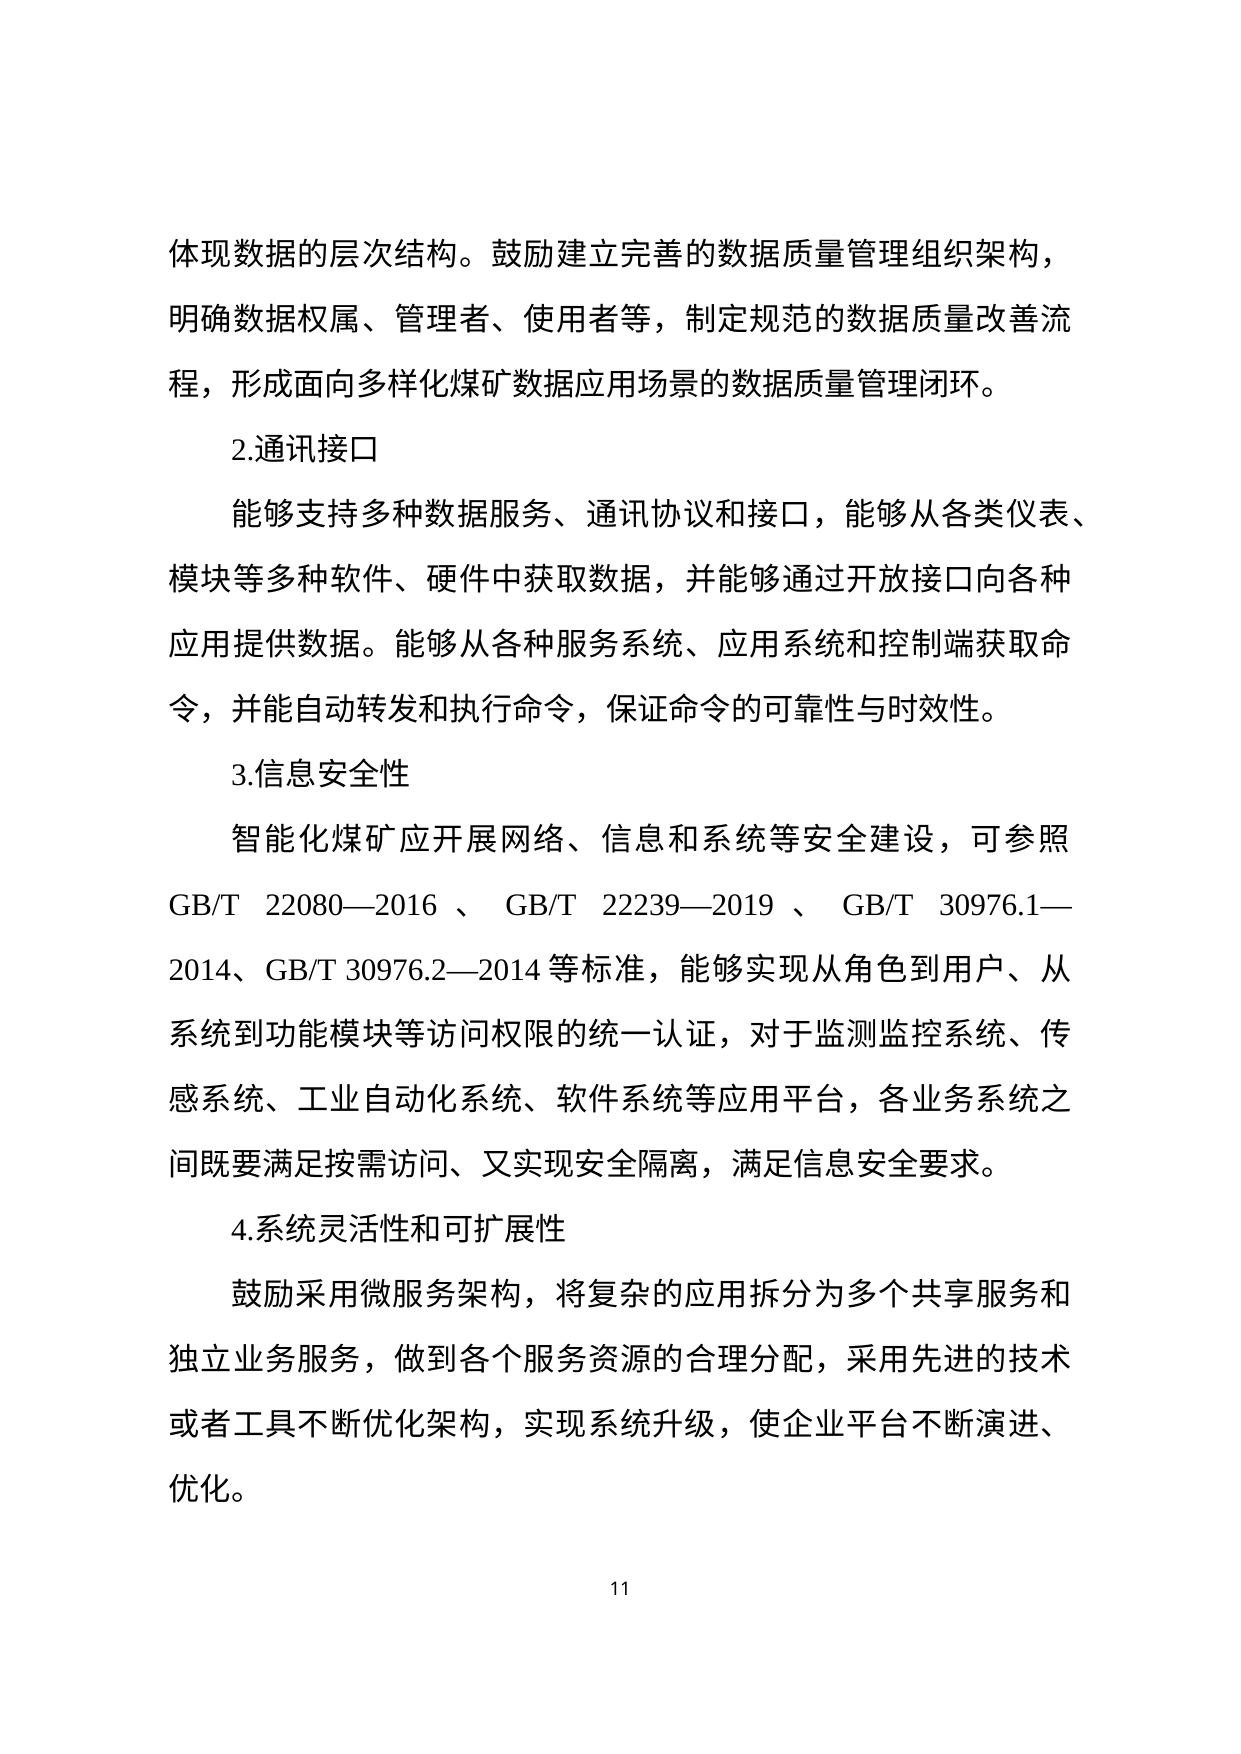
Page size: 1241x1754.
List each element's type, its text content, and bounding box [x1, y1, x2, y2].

subtitle 3.信息安全性 [168, 739, 1072, 804]
text 智能化煤矿应开展网络、信息和系统等安全建设，可参照GB/T 22080—2016、GB/T 22239—2019、GB/T 30976.1—2014、GB/T 30976.2—2014等标准，能够实现从角色到用户、从系统到功能模块等访问权限的统一认证，对于监测监控系统、传感系统、工业自动化系统、软件系统等应用平台，各业务系统之间既要满足按需访问、又实现安全隔离，满足信息安全要求。 [168, 804, 1072, 1194]
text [168, 219, 1072, 414]
text 能够支持多种数据服务、通讯协议和接口，能够从各类仪表、模块等多种软件、硬件中获取数据，并能够通过开放接口向各种应用提供数据。能够从各种服务系统、应用系统和控制端获取命令，并能自动转发和执行命令，保证命令的可靠性与时效性。 [168, 479, 1072, 739]
subtitle 2.通讯接口 [168, 414, 1072, 479]
subtitle 4.系统灵活性和可扩展性 [168, 1194, 1072, 1259]
text 鼓励采用微服务架构，将复杂的应用拆分为多个共享服务和独立业务服务，做到各个服务资源的合理分配，采用先进的技术或者工具不断优化架构，实现系统升级，使企业平台不断演进、优化。 [168, 1259, 1072, 1519]
